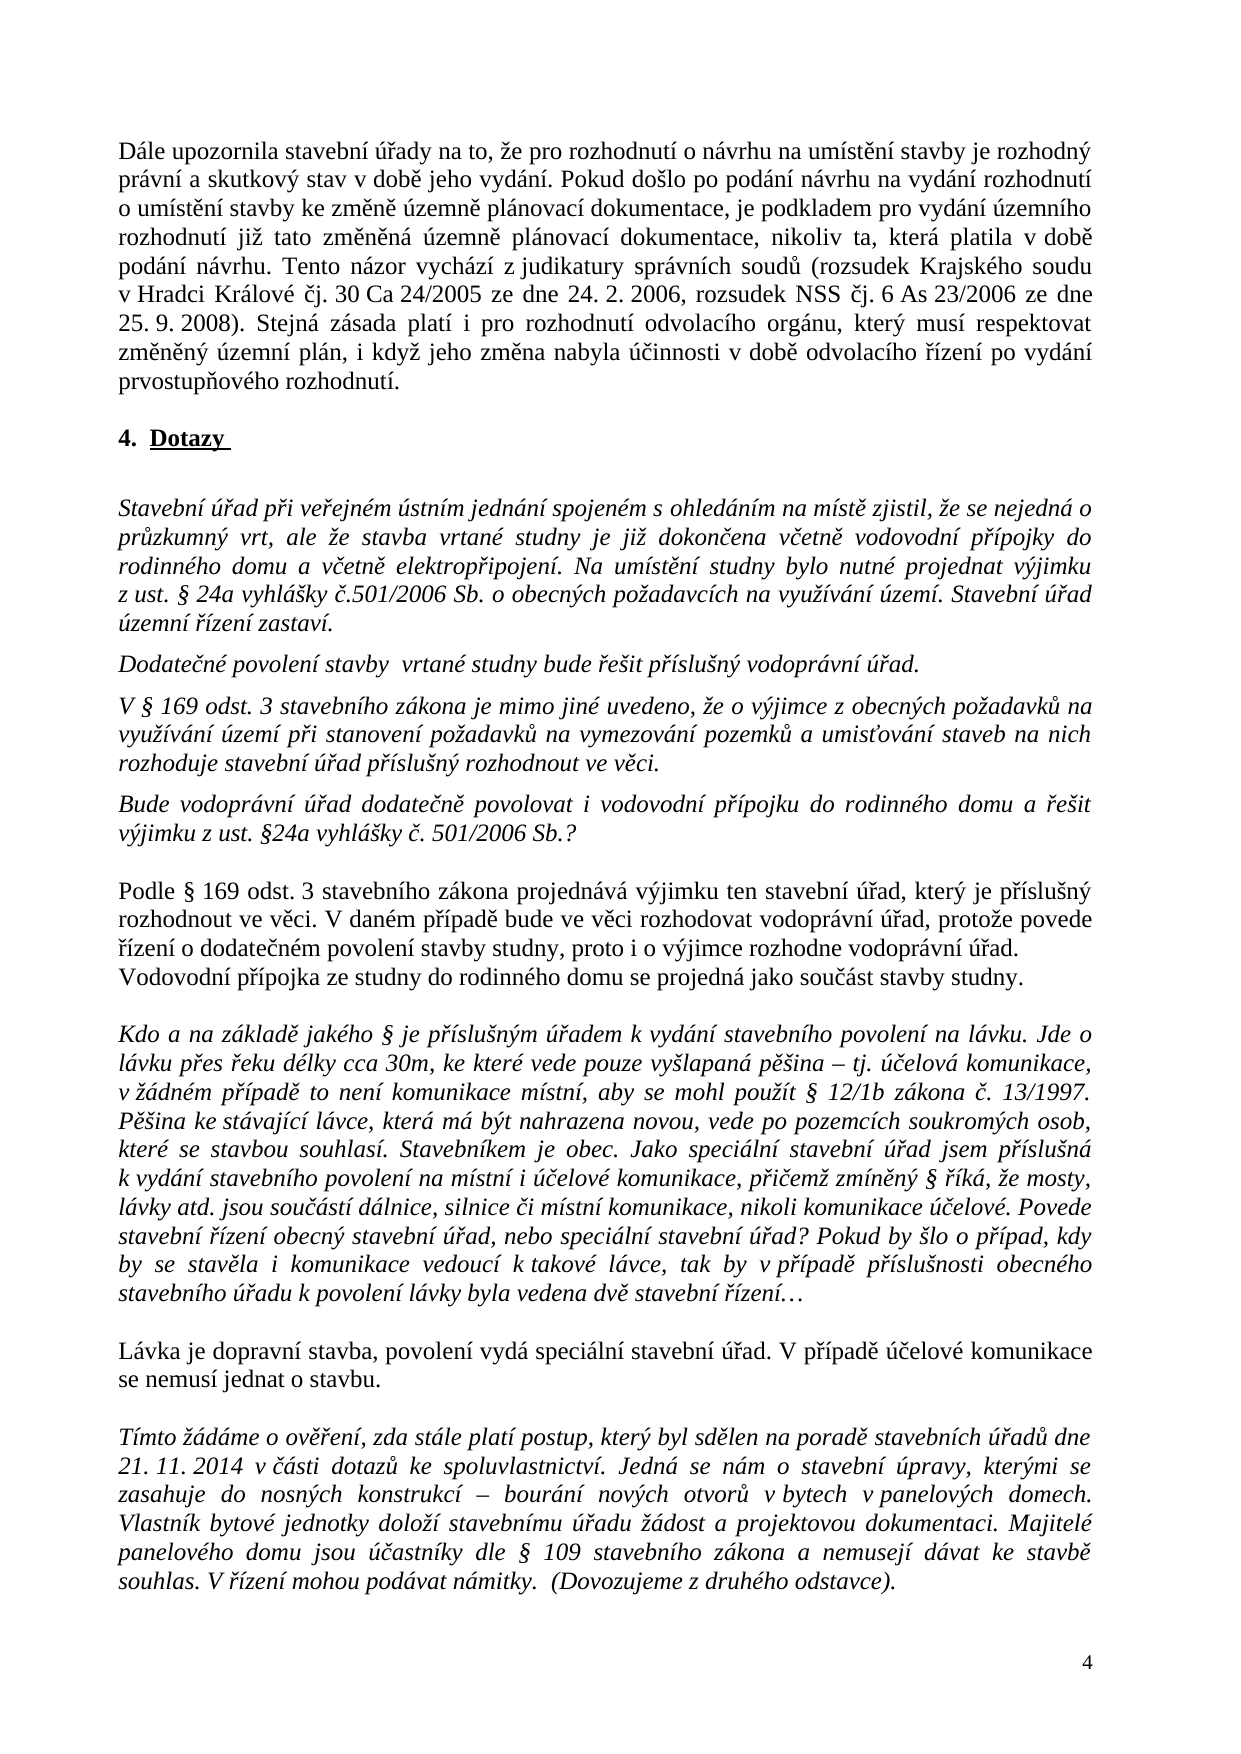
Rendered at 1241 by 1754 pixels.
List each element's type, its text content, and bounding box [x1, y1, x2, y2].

text 4. Dotazy [118, 423, 1092, 452]
text Bude vodoprávní úřad dodatečně povolovat i vodovodní přípojku do rodinného domu a řešit výjimku z ust. §24a vyhlášky č. 501/2006 Sb.? [118, 789, 1092, 847]
text Dodatečné povolení stavby vrtané studny bude řešit příslušný vodoprávní úřad. [118, 649, 1092, 678]
text Vodovodní přípojka ze studny do rodinného domu se projedná jako součást stavby studny. [118, 962, 1092, 991]
text Tímto žádáme o ověření, zda stále platí postup, který byl sdělen na poradě stavebních úřadů dne 21. 11. 2014 v části dotazů ke spoluvlastnictví. Jedná se nám o stavební úpravy, kterými se zasahuje do nosných konstrukcí – bourání nových otvorů v bytech v panelových domech. Vlastník bytové jednotky doloží stavebnímu úřadu žádost a projektovou dokumentaci. Majitelé panelového domu jsou účastníky dle § 109 stavebního zákona a nemusejí dávat ke stavbě souhlas. V řízení mohou podávat námitky. (Dovozujeme z druhého odstavce). [118, 1422, 1092, 1594]
text Dále upozornila stavební úřady na to, že pro rozhodnutí o návrhu na umístění stavby je rozhodný právní a skutkový stav v době jeho vydání. Pokud došlo po podání návrhu na vydání rozhodnutí o umístění stavby ke změně územně plánovací dokumentace, je podkladem pro vydání územního rozhodnutí již tato změněná územně plánovací dokumentace, nikoliv ta, která platila v době podání návrhu. Tento názor vychází z judikatury správních soudů (rozsudek Krajského soudu v Hradci Králové čj. 30 Ca 24/2005 ze dne 24. 2. 2006, rozsudek NSS čj. 6 As 23/2006 ze dne 25. 9. 2008). Stejná zásada platí i pro rozhodnutí odvolacího orgánu, který musí respektovat změněný územní plán, i když jeho změna nabyla účinnosti v době odvolacího řízení po vydání prvostupňového rozhodnutí. [118, 136, 1092, 394]
text Stavební úřad při veřejném ústním jednání spojeném s ohledáním na místě zjistil, že se nejedná o průzkumný vrt, ale že stavba vrtané studny je již dokončena včetně vodovodní přípojky do rodinného domu a včetně elektropřipojení. Na umístění studny bylo nutné projednat výjimku z ust. § 24a vyhlášky č.501/2006 Sb. o obecných požadavcích na využívání území. Stavební úřad územní řízení zastaví. [118, 493, 1092, 637]
text V § 169 odst. 3 stavebního zákona je mimo jiné uvedeno, že o výjimce z obecných požadavků na využívání území při stanovení požadavků na vymezování pozemků a umisťování staveb na nich rozhoduje stavební úřad příslušný rozhodnout ve věci. [118, 691, 1092, 777]
text Lávka je dopravní stavba, povolení vydá speciální stavební úřad. V případě účelové komunikace se nemusí jednat o stavbu. [118, 1336, 1092, 1393]
text Kdo a na základě jakého § je příslušným úřadem k vydání stavebního povolení na lávku. Jde o lávku přes řeku délky cca 30m, ke které vede pouze vyšlapaná pěšina – tj. účelová komunikace, v žádném případě to není komunikace místní, aby se mohl použít § 12/1b zákona č. 13/1997. Pěšina ke stávající lávce, která má být nahrazena novou, vede po pozemcích soukromých osob, které se stavbou souhlasí. Stavebníkem je obec. Jako speciální stavební úřad jsem příslušná k vydání stavebního povolení na místní i účelové komunikace, přičemž zmíněný § říká, že mosty, lávky atd. jsou součástí dálnice, silnice či místní komunikace, nikoli komunikace účelové. Povede stavební řízení obecný stavební úřad, nebo speciální stavební úřad? Pokud by šlo o případ, kdy by se stavěla i komunikace vedoucí k takové lávce, tak by v případě příslušnosti obecného stavebního úřadu k povolení lávky byla vedena dvě stavební řízení… [118, 1019, 1092, 1307]
text Podle § 169 odst. 3 stavebního zákona projednává výjimku ten stavební úřad, který je příslušný rozhodnout ve věci. V daném případě bude ve věci rozhodovat vodoprávní úřad, protože povede řízení o dodatečném povolení stavby studny, proto i o výjimce rozhodne vodoprávní úřad. [118, 876, 1092, 962]
